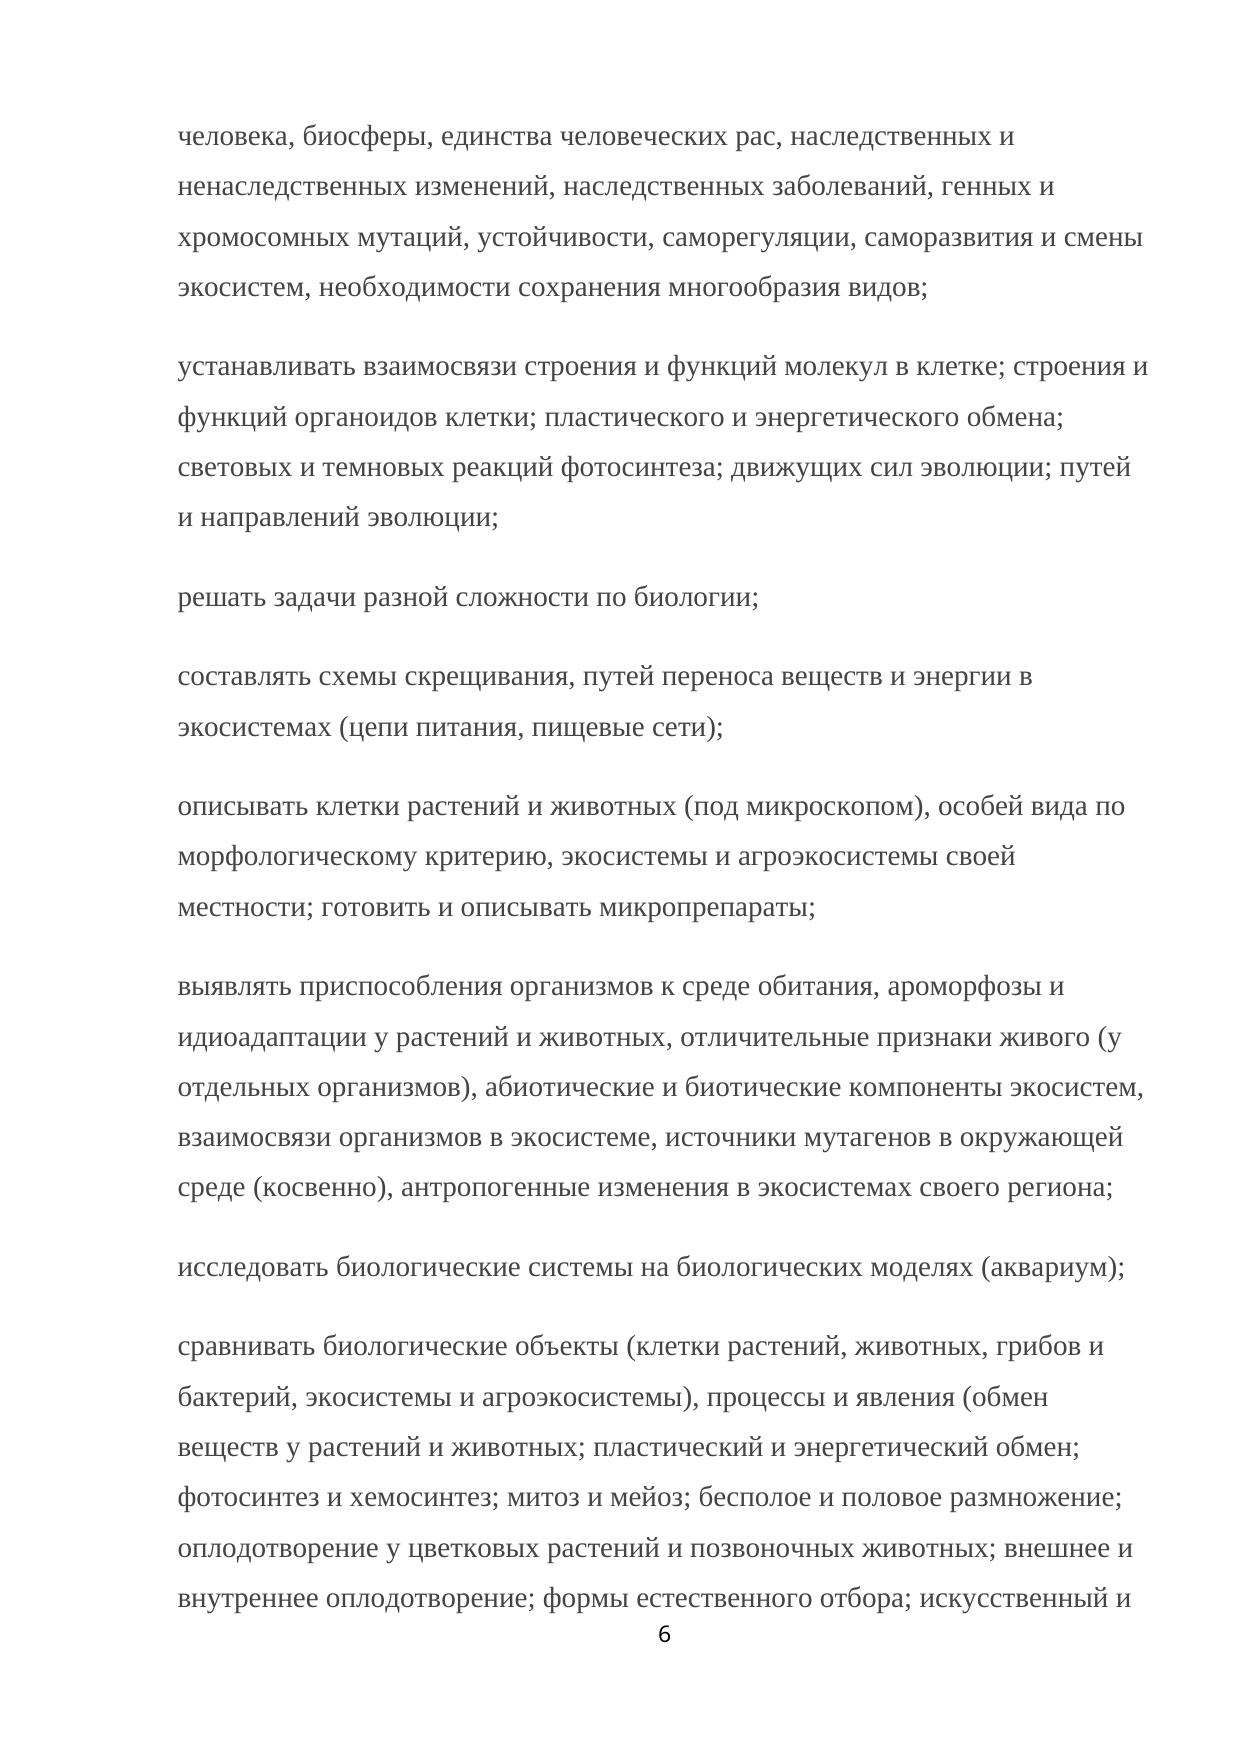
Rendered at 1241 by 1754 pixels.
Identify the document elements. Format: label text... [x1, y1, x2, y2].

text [177, 1328, 1152, 1614]
text решать задачи разной сложности по биологии; [177, 579, 1152, 612]
text исследовать биологические системы на биологических моделях (аквариум); [177, 1249, 1152, 1283]
text устанавливать взаимосвязи строения и функций молекул в клетке; строения и функций органоидов клетки; пластического и энергетического обмена; световых и темновых реакций фотосинтеза; движущих сил эволюции; путей и направлений эволюции; [177, 348, 1152, 533]
text составлять схемы скрещивания, путей переноса веществ и энергии в экосистемах (цепи питания, пищевые сети); [177, 658, 1152, 742]
text описывать клетки растений и животных (под микроскопом), особей вида по морфологическому критерию, экосистемы и агроэкосистемы своей местности; готовить и описывать микропрепараты; [177, 788, 1152, 922]
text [177, 118, 1152, 303]
text выявлять приспособления организмов к среде обитания, ароморфозы и идиоадаптации у растений и животных, отличительные признаки живого (у отдельных организмов), абиотические и биотические компоненты экосистем, взаимосвязи организмов в экосистеме, источники мутагенов в окружающей среде (косвенно), антропогенные изменения в экосистемах своего региона; [177, 968, 1152, 1203]
